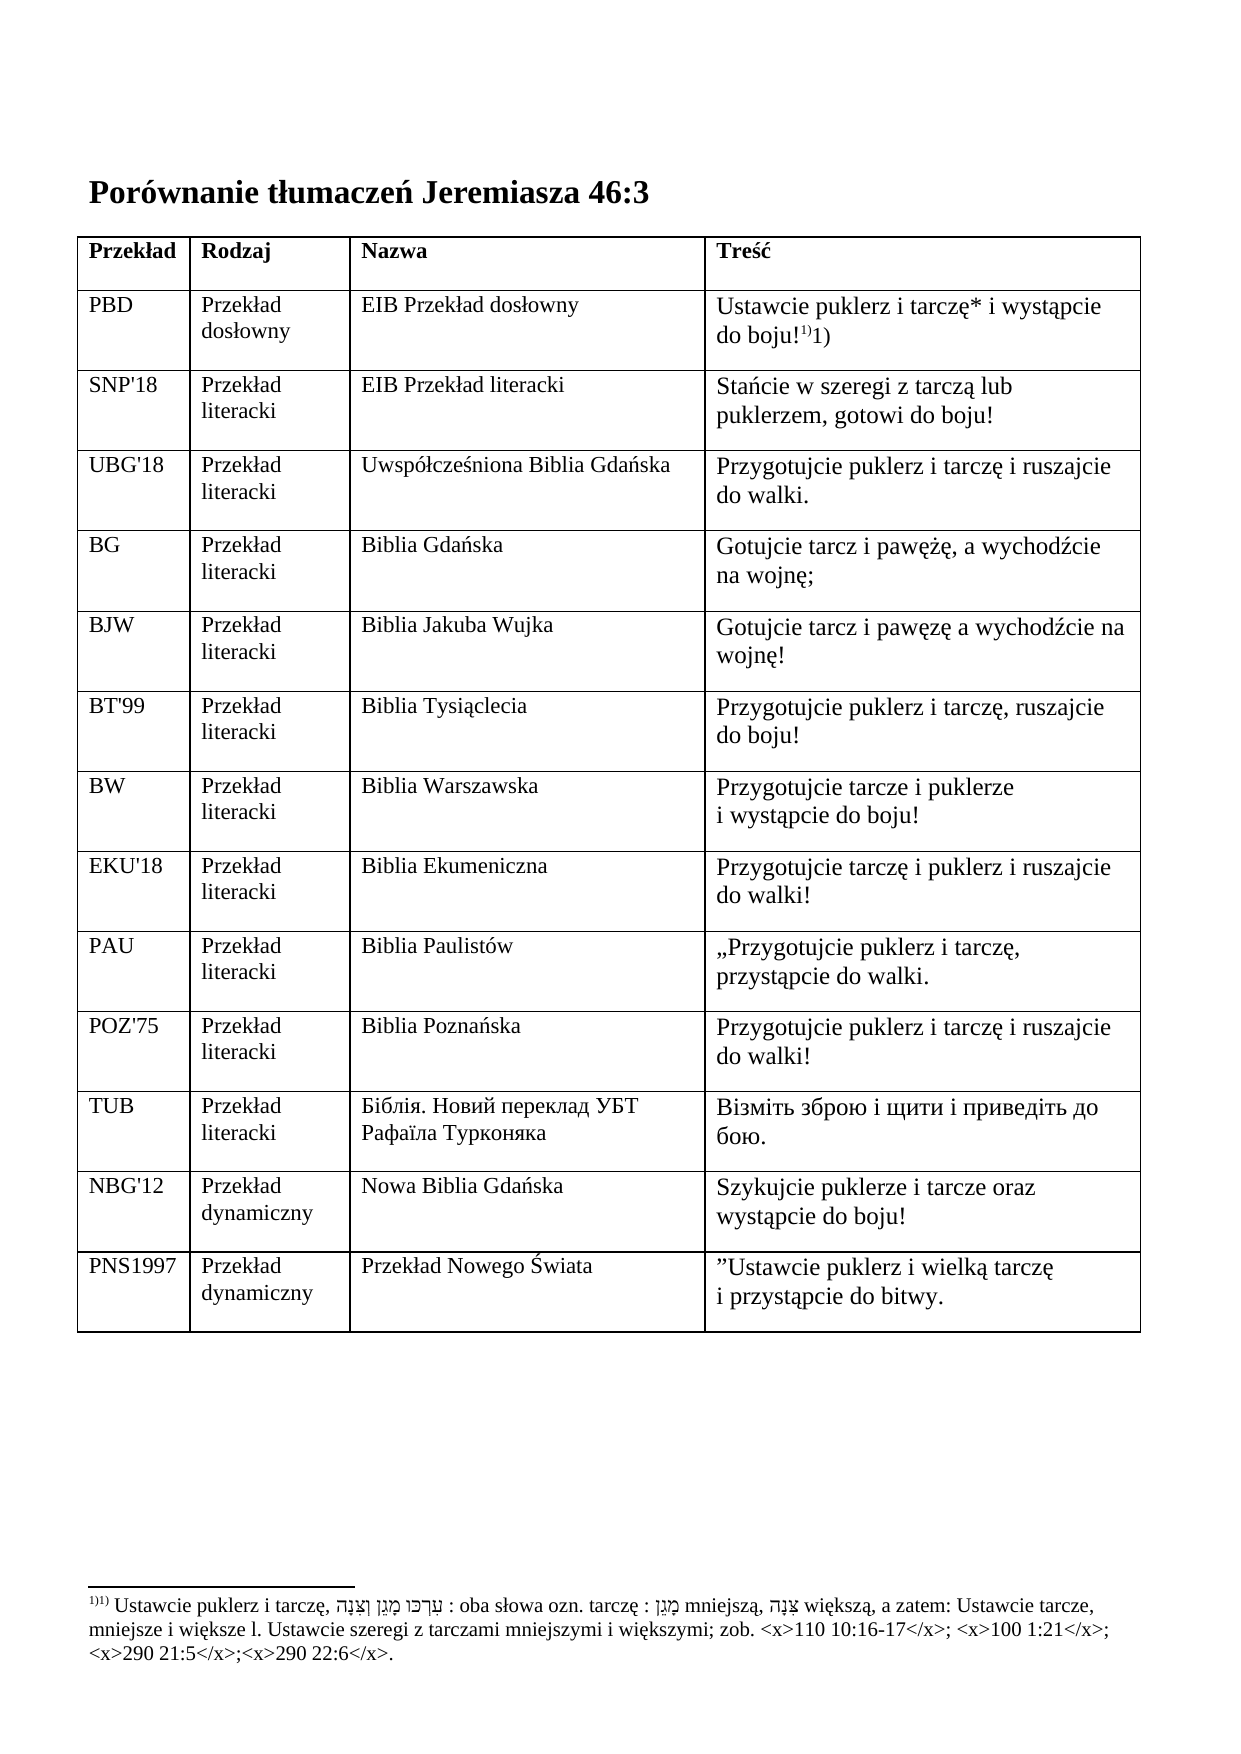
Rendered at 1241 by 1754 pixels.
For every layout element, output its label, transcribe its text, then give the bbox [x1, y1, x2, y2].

table_cell Przekład literacki [191, 932, 349, 1011]
table_cell TUB [78, 1092, 189, 1171]
table_cell PAU [78, 932, 189, 1011]
table_header Nazwa [351, 238, 704, 290]
table_cell Przekład dosłowny [191, 291, 349, 370]
table_header Treść [706, 238, 1140, 290]
table_cell PNS1997 [78, 1253, 189, 1331]
table_cell Przekład literacki [191, 451, 349, 530]
table_cell Ustawcie puklerz i tarczę* i wystąpcie do boju!1) [706, 291, 1140, 370]
table_cell Przygotujcie tarcze i puklerze i wystąpcie do boju! [706, 772, 1140, 851]
table_cell Biblia Warszawska [351, 772, 704, 851]
table_cell Biblia Tysiąclecia [351, 692, 704, 771]
table_cell Przekład literacki [191, 1012, 349, 1091]
table_cell Biblia Poznańska [351, 1012, 704, 1091]
text Porównanie tłumaczeń Jeremiasza 46:3 [88, 173, 1152, 211]
table_cell Przekład dynamiczny [191, 1172, 349, 1251]
table_header Rodzaj [191, 238, 349, 290]
table_cell Przekład literacki [191, 852, 349, 931]
table_cell Przygotujcie tarczę i puklerz i ruszajcie do walki! [706, 852, 1140, 931]
table_cell „Przygotujcie puklerz i tarczę, przystąpcie do walki. [706, 932, 1140, 1011]
table_cell Gotujcie tarcz i pawęzę a wychodźcie na wojnę! [706, 612, 1140, 691]
table_cell EIB Przekład dosłowny [351, 291, 704, 370]
table_cell Gotujcie tarcz i pawężę, a wychodźcie na wojnę; [706, 531, 1140, 611]
table_cell Przekład literacki [191, 371, 349, 450]
table_cell Przygotujcie puklerz i tarczę, ruszajcie do boju! [706, 692, 1140, 771]
table_cell Biblia Paulistów [351, 932, 704, 1011]
table_cell BJW [78, 612, 189, 691]
table_cell Przekład literacki [191, 612, 349, 691]
table_cell Przygotujcie puklerz i tarczę i ruszajcie do walki! [706, 1012, 1140, 1091]
table_cell SNP'18 [78, 371, 189, 450]
table_cell UBG'18 [78, 451, 189, 530]
table_cell PBD [78, 291, 189, 370]
table_cell Biblia Ekumeniczna [351, 852, 704, 931]
table_cell BW [78, 772, 189, 851]
table_cell Przekład literacki [191, 1092, 349, 1171]
table_cell POZ'75 [78, 1012, 189, 1091]
table_cell Біблія. Новий переклад УБТ Рафаїла Турконяка [351, 1092, 704, 1171]
table_cell EKU'18 [78, 852, 189, 931]
table_header Przekład [78, 238, 189, 290]
table_cell Przekład literacki [191, 531, 349, 611]
table_cell Przekład literacki [191, 692, 349, 771]
table_cell BG [78, 531, 189, 611]
table_cell NBG'12 [78, 1172, 189, 1251]
table_cell Biblia Jakuba Wujka [351, 612, 704, 691]
table_cell Nowa Biblia Gdańska [351, 1172, 704, 1251]
table_cell Szykujcie puklerze i tarcze oraz wystąpcie do boju! [706, 1172, 1140, 1251]
table_cell ”Ustawcie puklerz i wielką tarczę i przystąpcie do bitwy. [706, 1253, 1140, 1331]
table_cell Przygotujcie puklerz i tarczę i ruszajcie do walki. [706, 451, 1140, 530]
table_cell Stańcie w szeregi z tarczą lub puklerzem, gotowi do boju! [706, 371, 1140, 450]
table_cell Biblia Gdańska [351, 531, 704, 611]
table_cell Uwspółcześniona Biblia Gdańska [351, 451, 704, 530]
table_cell Przekład dynamiczny [191, 1253, 349, 1331]
table_cell Візміть зброю і щити і приведіть до бою. [706, 1092, 1140, 1171]
table_cell BT'99 [78, 692, 189, 771]
table_cell Przekład literacki [191, 772, 349, 851]
table_cell EIB Przekład literacki [351, 371, 704, 450]
table_cell Przekład Nowego Świata [351, 1253, 704, 1331]
